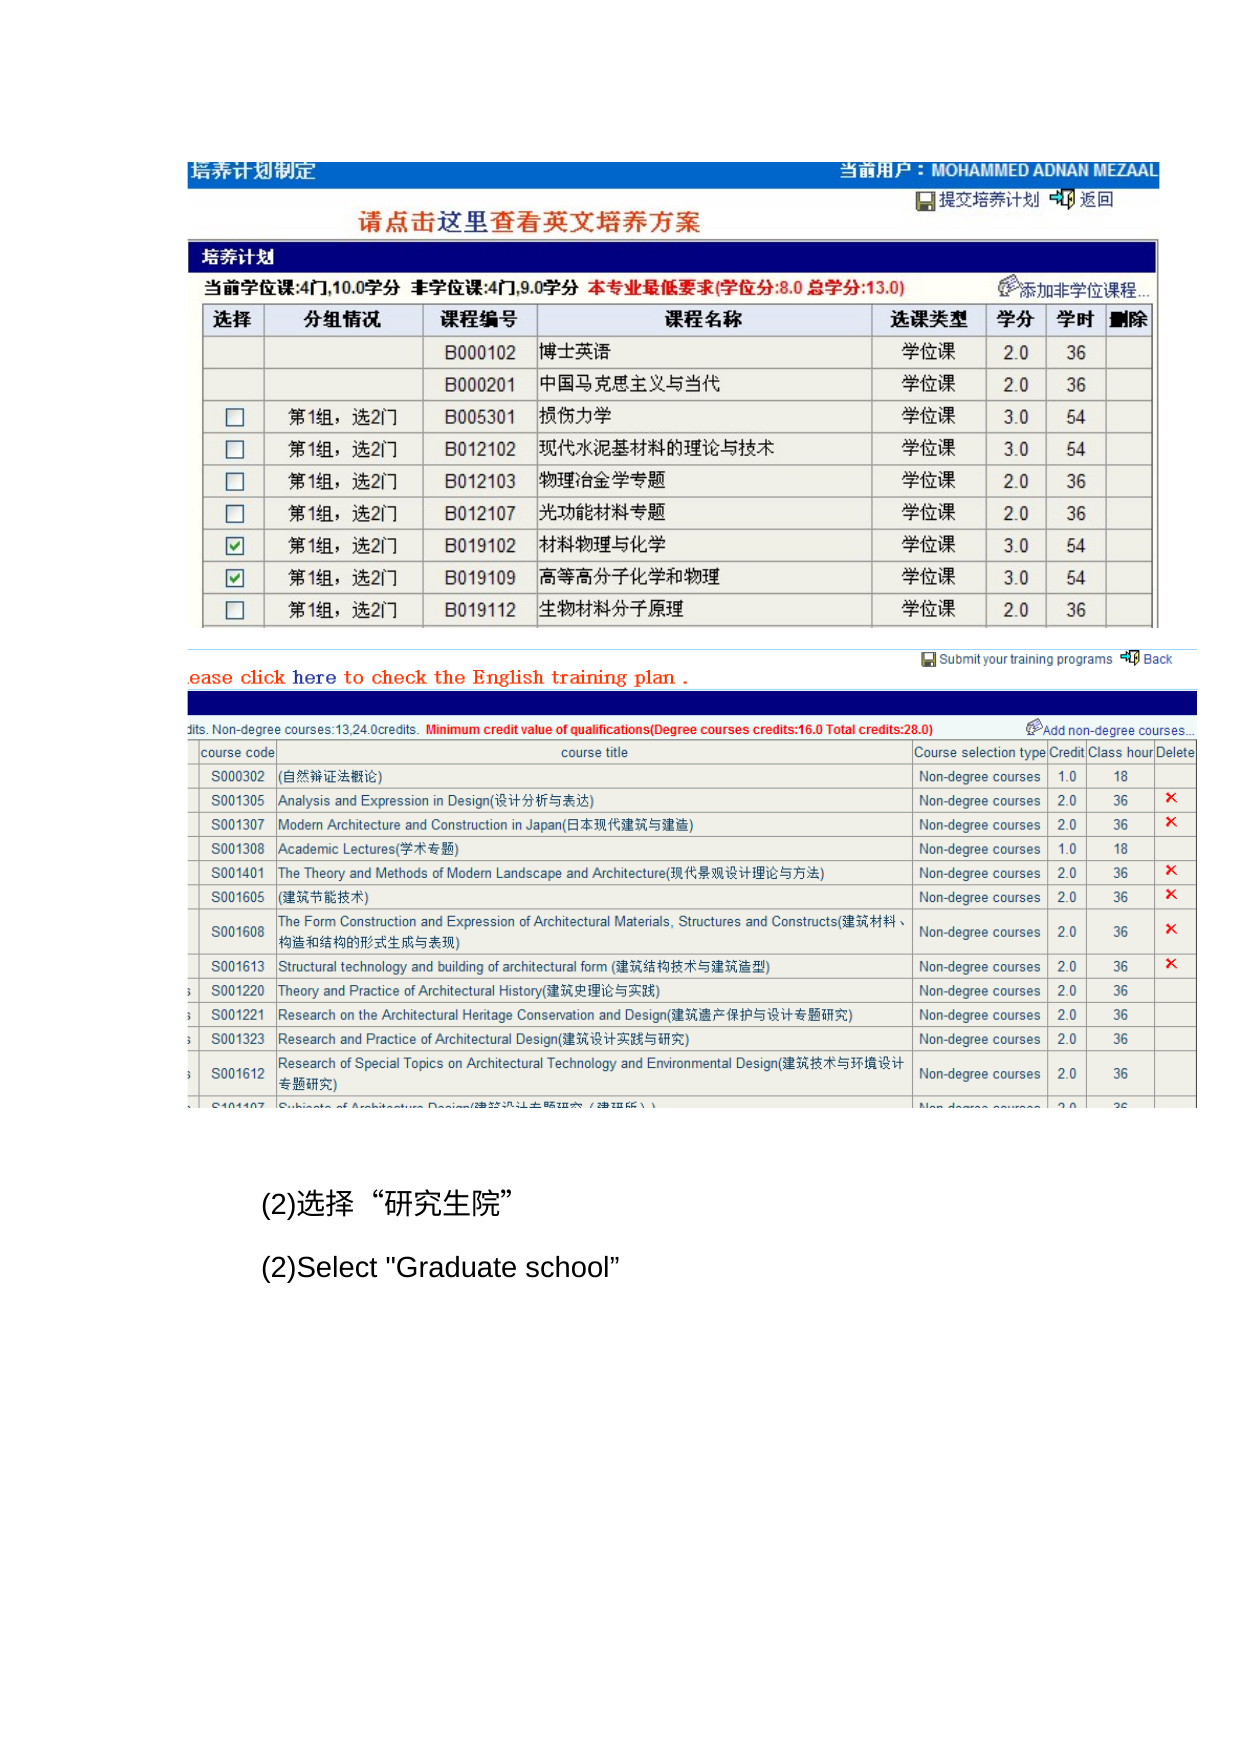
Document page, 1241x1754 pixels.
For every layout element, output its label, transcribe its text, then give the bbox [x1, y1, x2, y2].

text (2)Select "Graduate school” [261, 1234, 1053, 1299]
text (2)选择“研究生院” [261, 1169, 1053, 1234]
picture [187, 649, 1197, 1108]
picture [187, 162, 1160, 628]
